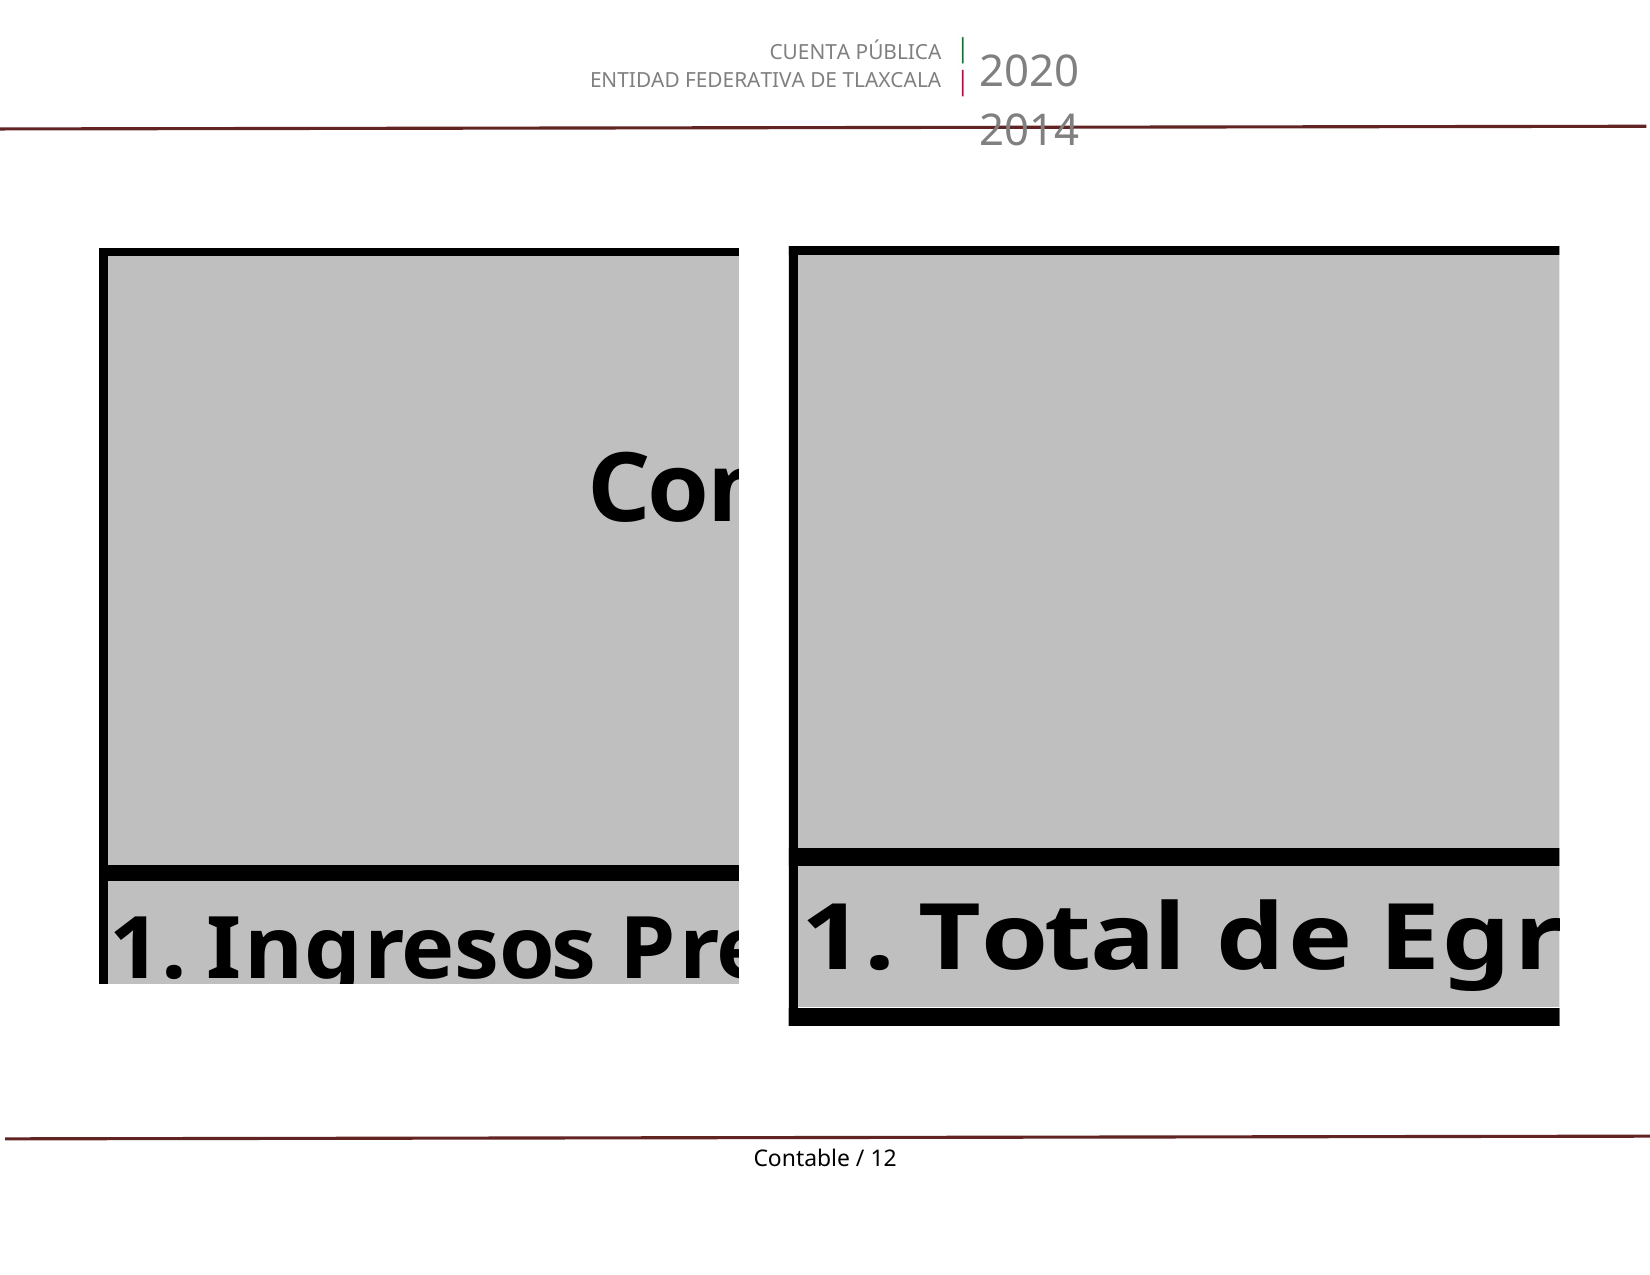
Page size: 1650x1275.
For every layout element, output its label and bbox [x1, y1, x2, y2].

picture [956, 28, 974, 100]
